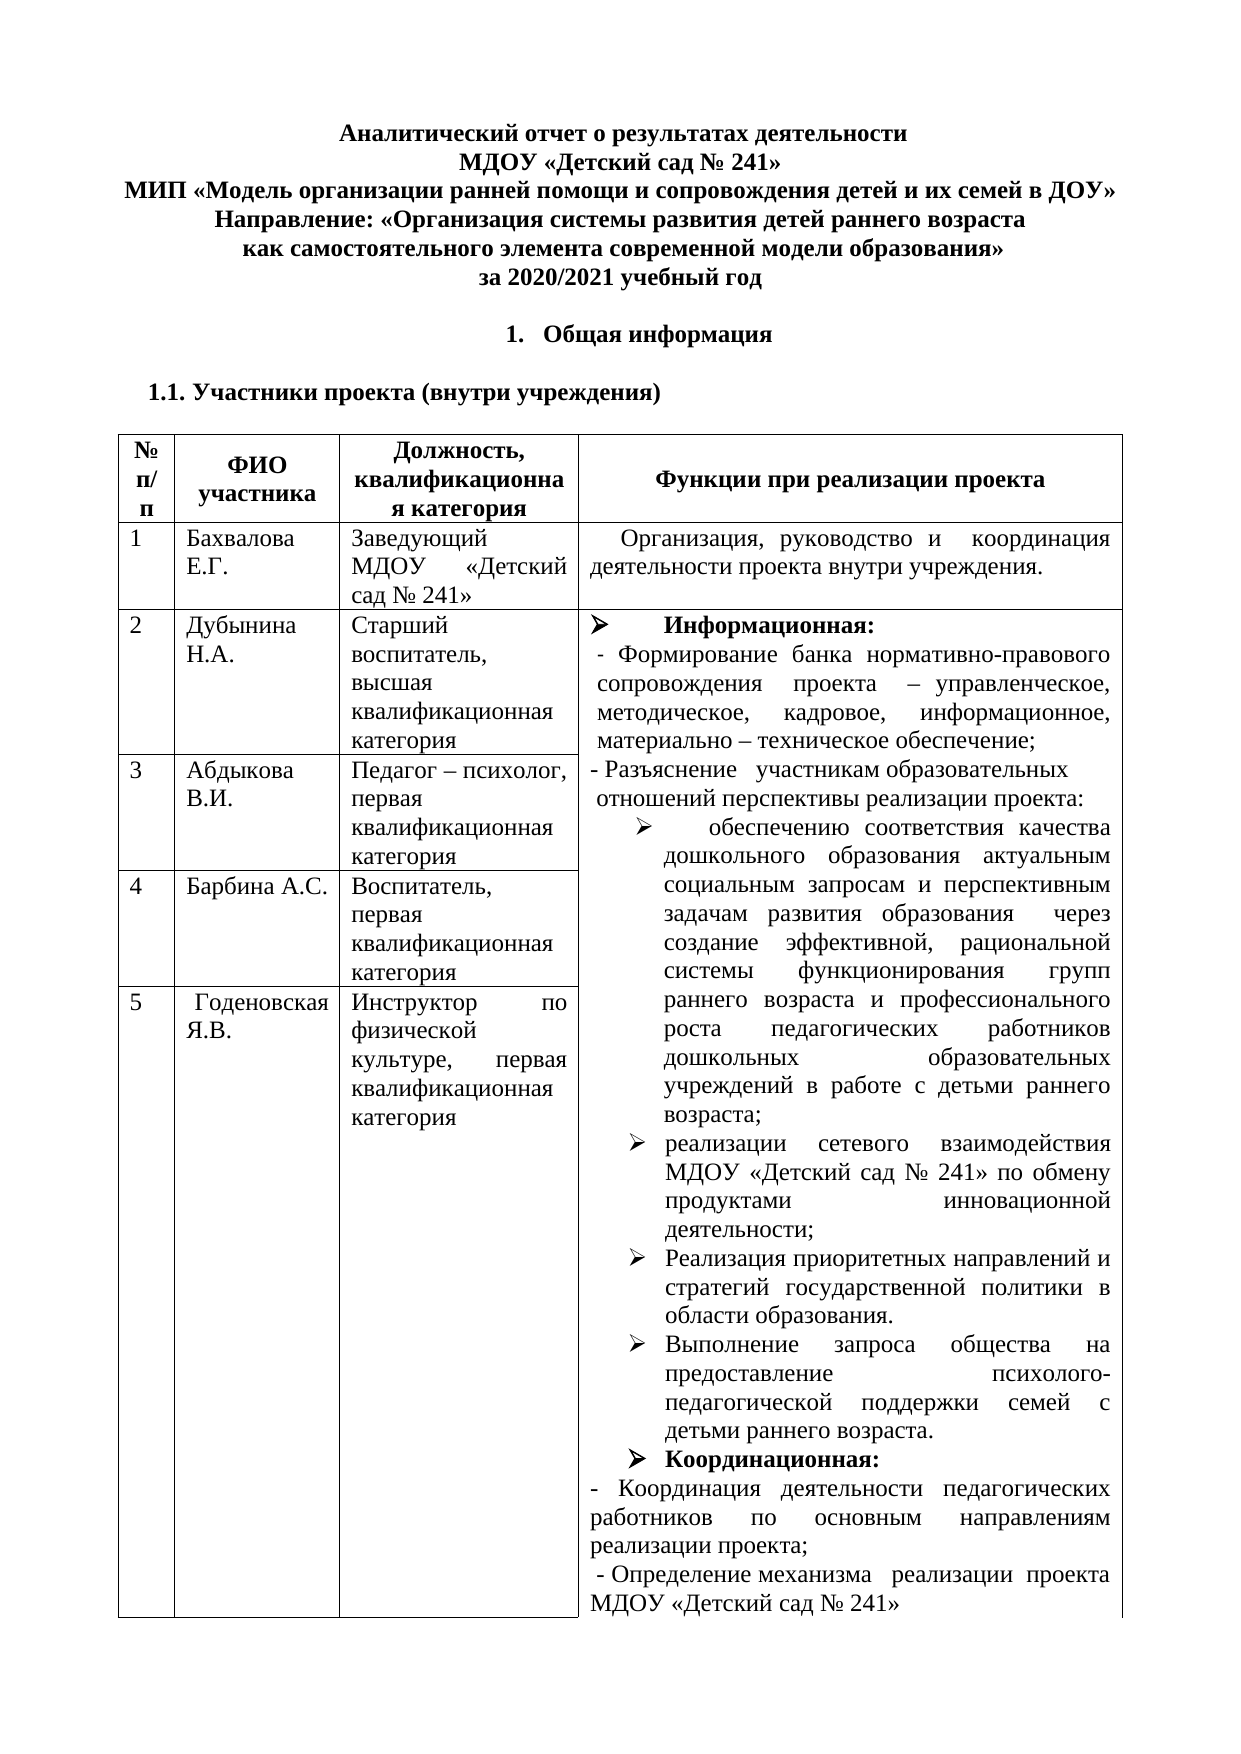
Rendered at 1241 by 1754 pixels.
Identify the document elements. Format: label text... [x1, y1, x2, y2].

text МИП «Модель организации ранней помощи и сопровождения детей и их семей в ДОУ» [118, 176, 1122, 204]
table_cell Организация, руководство и координация деятельности проекта внутри учреждения. [579, 523, 1122, 609]
text МДОУ «Детский сад № 241» [118, 147, 1122, 176]
table_header № п/п [119, 435, 174, 522]
table_cell Бахвалова Е.Г. [175, 523, 339, 609]
list Общая информация [156, 319, 1122, 348]
table_header Функции при реализации проекта [579, 435, 1122, 522]
text как самостоятельного элемента современной модели образования» [118, 233, 1122, 262]
table_cell 3 [119, 755, 174, 870]
table_cell Педагог – психолог, первая квалификационная категория [340, 755, 578, 870]
table_cell Информационная: - Формирование банка нормативно-правового сопровождения проекта – управленческое, методическое, кадровое, информационное, материально – техническое обеспечение; - Разъяснение участникам образовательных отношений перспективы реализации проекта: обеспечению соответствия качества дошкольного образования актуальным социальным запросам и перспективным задачам развития образования через создание эффективной, рациональной системы функционирования групп раннего возраста и профессионального роста педагогических работников дошкольных образовательных учреждений в работе с детьми раннего возраста; реализации сетевого взаимодействия МДОУ «Детский сад № 241» по обмену продуктами инновационной деятельности; Реализация приоритетных направлений и стратегий государственной политики в области образования. Выполнение запроса общества на предоставление психолого-педагогической поддержки семей с детьми раннего возраста. Координационная: - Координация деятельности педагогических работников по основным направлениям реализации проекта; - Определение механизма реализации проекта МДОУ «Детский сад № 241» Экспертно – аналитическая: - Мониторинг психолого – педагогических, кадровых, материально – технических, финансовых условий реализации проекта в МДОУ «Детский сад № 241» [579, 610, 1122, 1617]
table_cell Заведующий МДОУ «Детский сад № 241» [340, 523, 578, 609]
text за 2020/2021 учебный год [118, 262, 1122, 291]
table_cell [340, 987, 578, 1617]
table_header Должность, квалификационная категория [340, 435, 578, 522]
table_cell Старший воспитатель, высшая квалификационная категория [340, 610, 578, 754]
table_cell 2 [119, 610, 174, 754]
table_cell Годеновская Я.В. [175, 987, 339, 1617]
text Направление: «Организация системы развития детей раннего возраста [118, 204, 1122, 233]
table_cell 1 [119, 523, 174, 609]
table_cell Воспитатель, первая квалификационная категория [340, 871, 578, 986]
table_cell 5 [119, 987, 174, 1617]
table_cell Барбина А.С. [175, 871, 339, 986]
table_cell Дубынина Н.А. [175, 610, 339, 754]
table_header ФИО участника [175, 435, 339, 522]
table_cell 4 [119, 871, 174, 986]
table_cell Абдыкова В.И. [175, 755, 339, 870]
text Аналитический отчет о результатах деятельности [118, 118, 1122, 147]
list Участники проекта (внутри учреждения) [148, 377, 1122, 406]
